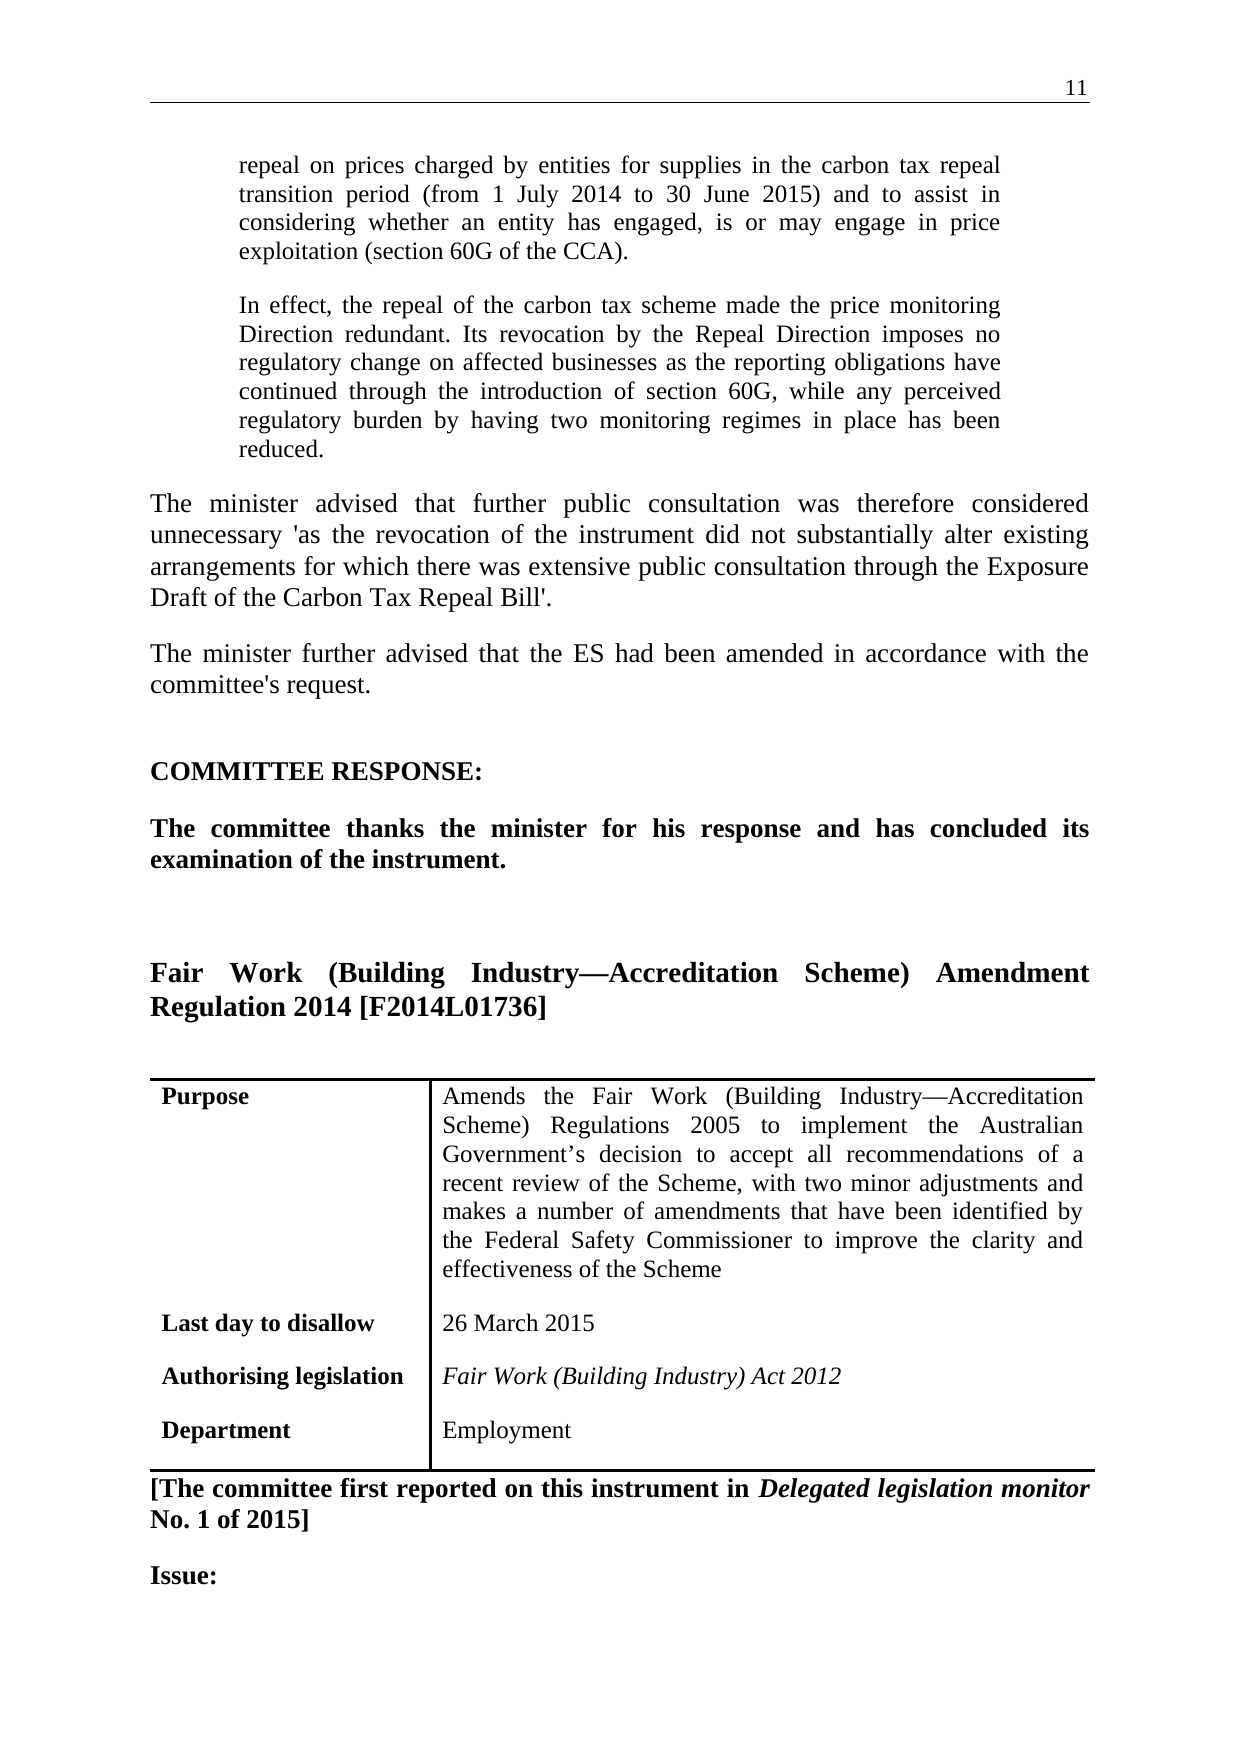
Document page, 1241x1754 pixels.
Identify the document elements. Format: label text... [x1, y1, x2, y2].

table_header Purpose [150, 1081, 429, 1308]
text The minister further advised that the ES had been amended in accordance with the committee's request. [150, 637, 1090, 699]
list COMMITTEE RESPONSE: [150, 756, 1090, 787]
table_cell Fair Work (Building Industry) Act 2012 [432, 1361, 1095, 1415]
table_cell Employment [432, 1415, 1095, 1469]
subtitle Fair Work (Building Industry—Accreditation Scheme) Amendment Regulation 2014 [F2014L01736] [150, 955, 1090, 1022]
table_header Amends the Fair Work (Building Industry—Accreditation Scheme) Regulations 2005 to implement the Australian Government’s decision to accept all recommendations of a recent review of the Scheme, with two minor adjustments and makes a number of amendments that have been identified by the Federal Safety Commissioner to improve the clarity and effectiveness of the Scheme [432, 1081, 1095, 1308]
text Issue: [150, 1559, 1090, 1591]
table_cell 26 March 2015 [432, 1308, 1095, 1361]
text In effect, the repeal of the carbon tax scheme made the price monitoring Direction redundant. Its revocation by the Repeal Direction imposes no regulatory change on affected businesses as the reporting obligations have continued through the introduction of section 60G, while any perceived regulatory burden by having two monitoring regimes in place has been reduced. [239, 290, 1002, 462]
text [239, 150, 1002, 265]
table_cell Department [150, 1415, 429, 1469]
table_cell Last day to disallow [150, 1308, 429, 1361]
text [The committee first reported on this instrument in Delegated legislation monitor No. 1 of 2015] [150, 1472, 1090, 1534]
text The minister advised that further public consultation was therefore considered unnecessary 'as the revocation of the instrument did not substantially alter existing arrangements for which there was extensive public consultation through the Exposure Draft of the Carbon Tax Repeal Bill'. [150, 487, 1090, 612]
list The committee thanks the minister for his response and has concluded its examination of the instrument. [150, 812, 1090, 874]
table_cell Authorising legislation [150, 1361, 429, 1415]
